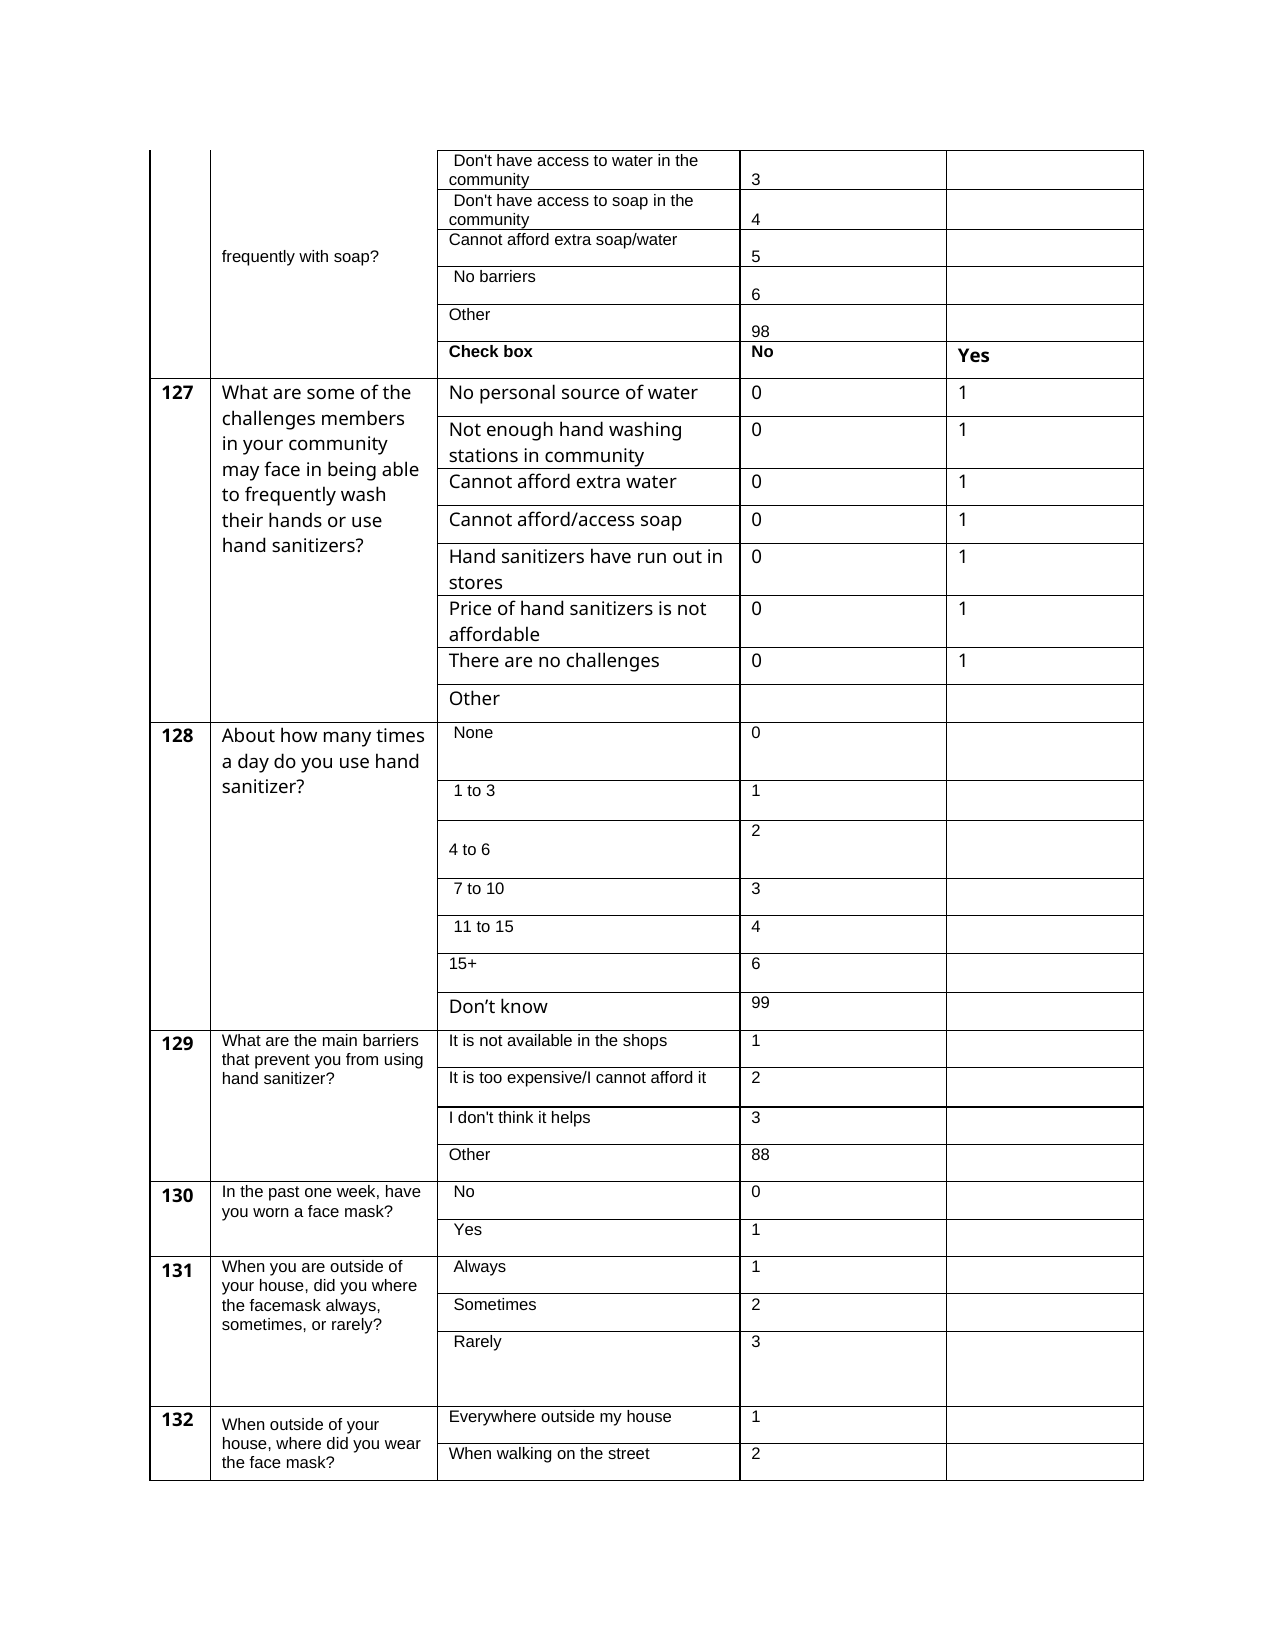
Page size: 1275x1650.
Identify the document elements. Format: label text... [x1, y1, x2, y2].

table_cell What are the main barriers that prevent you from using hand sanitizer? [211, 1031, 437, 1181]
table_cell 127 [151, 379, 210, 722]
table_cell [947, 190, 1143, 229]
table_cell 99 [741, 993, 946, 1029]
table_cell 1 [947, 648, 1143, 684]
table_cell Don't have access to soap in the community [438, 190, 739, 229]
table_cell 1 to 3 [438, 781, 739, 819]
table_cell [947, 1294, 1143, 1331]
table_cell No [438, 1182, 739, 1218]
table_cell Other [438, 685, 739, 722]
table_cell 0 [741, 544, 946, 595]
table_cell Check box [438, 342, 739, 378]
table_cell Everywhere outside my house [438, 1407, 739, 1443]
table_cell [947, 954, 1143, 992]
table_cell Hand sanitizers have run out in stores [438, 544, 739, 595]
table_cell 6 [741, 267, 946, 303]
table_cell 132 [151, 1407, 210, 1480]
table_cell 0 [741, 506, 946, 543]
table_cell 2 [741, 1068, 946, 1106]
table_cell [211, 1368, 437, 1406]
table_cell About how many times a day do you use hand sanitizer? [211, 723, 437, 1029]
table_cell 98 [741, 305, 946, 341]
table_cell [947, 916, 1143, 953]
table_cell 3 [741, 1108, 946, 1144]
table_cell [947, 1407, 1143, 1443]
table_cell 0 [741, 648, 946, 684]
table_cell [947, 1068, 1143, 1106]
table_cell [947, 685, 1143, 722]
table_cell [947, 879, 1143, 915]
table_cell [947, 821, 1143, 878]
table_cell 4 [741, 916, 946, 953]
table_cell 0 [741, 723, 946, 780]
table_cell 1 [741, 1257, 946, 1293]
table_cell [151, 341, 210, 378]
table_cell None [438, 723, 739, 780]
table_cell No barriers [438, 267, 739, 303]
table_cell [947, 1145, 1143, 1181]
table_cell 0 [741, 417, 946, 468]
table_cell 1 [947, 469, 1143, 505]
table_cell [947, 723, 1143, 780]
table_cell 131 [151, 1257, 210, 1406]
table_cell Sometimes [438, 1294, 739, 1331]
table_cell 3 [741, 1332, 946, 1406]
table_cell 1 [947, 379, 1143, 416]
table_cell Cannot afford extra soap/water [438, 230, 739, 266]
table_cell Cannot afford extra water [438, 469, 739, 505]
table_cell 5 [741, 230, 946, 266]
table_cell 2 [741, 1444, 946, 1480]
table_cell [947, 1257, 1143, 1293]
table_cell 3 [741, 151, 946, 189]
table_cell 1 [947, 417, 1143, 468]
table_cell Price of hand sanitizers is not affordable [438, 596, 739, 647]
table_cell 6 [741, 954, 946, 992]
table_cell Other [438, 305, 739, 341]
table_cell [211, 341, 437, 378]
table_cell [947, 1108, 1143, 1144]
table_cell 1 [741, 1220, 946, 1256]
table_cell 0 [741, 596, 946, 647]
table_cell 1 [741, 1031, 946, 1067]
table_cell 7 to 10 [438, 879, 739, 915]
table_cell [947, 1182, 1143, 1218]
table_cell 1 [947, 596, 1143, 647]
table_cell [947, 1031, 1143, 1067]
table_cell When walking on the street [438, 1444, 739, 1480]
table_cell Rarely [438, 1332, 739, 1406]
table_cell 128 [151, 723, 210, 1029]
table_cell 3 [741, 879, 946, 915]
table_cell [947, 1332, 1143, 1406]
table_cell Don't have access to water in the community [438, 151, 739, 189]
table_cell In the past one week, have you worn a face mask? [211, 1182, 437, 1256]
table_cell 4 [741, 190, 946, 229]
table_cell [947, 993, 1143, 1029]
table_cell [947, 151, 1143, 189]
table_cell 130 [151, 1182, 210, 1256]
table_cell It is too expensive/I cannot afford it [438, 1068, 739, 1106]
table_cell 0 [741, 379, 946, 416]
table_cell 15+ [438, 954, 739, 992]
table_cell [947, 230, 1143, 266]
table_cell 129 [151, 1031, 210, 1181]
table_cell [741, 685, 946, 722]
table_cell Don’t know [438, 993, 739, 1029]
table_cell When you are outside of your house, did you where the facemask always, sometimes, or rarely? [211, 1257, 437, 1368]
table_cell Other [438, 1145, 739, 1181]
table_cell Cannot afford/access soap [438, 506, 739, 543]
table_cell 11 to 15 [438, 916, 739, 953]
table_cell No personal source of water [438, 379, 739, 416]
table_cell 2 [741, 1294, 946, 1331]
table_cell 0 [741, 469, 946, 505]
table_cell 2 [741, 821, 946, 878]
table_cell I don't think it helps [438, 1108, 739, 1144]
table_cell What are some of the challenges members in your community may face in being able to frequently wash their hands or use hand sanitizers? [211, 379, 437, 722]
table_cell 0 [741, 1182, 946, 1218]
table_cell [947, 305, 1143, 341]
table_cell Yes [947, 342, 1143, 378]
table_cell 1 [741, 781, 946, 819]
table_cell 4 to 6 [438, 821, 739, 878]
table_cell [947, 1220, 1143, 1256]
table_cell 88 [741, 1145, 946, 1181]
table_cell 1 [947, 544, 1143, 595]
table_cell [947, 1444, 1143, 1480]
table_cell When outside of your house, where did you wear the face mask? [211, 1407, 437, 1480]
table_cell 1 [947, 506, 1143, 543]
table_cell [947, 781, 1143, 819]
table_cell There are no challenges [438, 648, 739, 684]
table_cell It is not available in the shops [438, 1031, 739, 1067]
table_cell [947, 267, 1143, 303]
table_cell Not enough hand washing stations in community [438, 417, 739, 468]
table_cell No [741, 342, 946, 378]
table_cell Always [438, 1257, 739, 1293]
table_cell 1 [741, 1407, 946, 1443]
table_cell Yes [438, 1220, 739, 1256]
